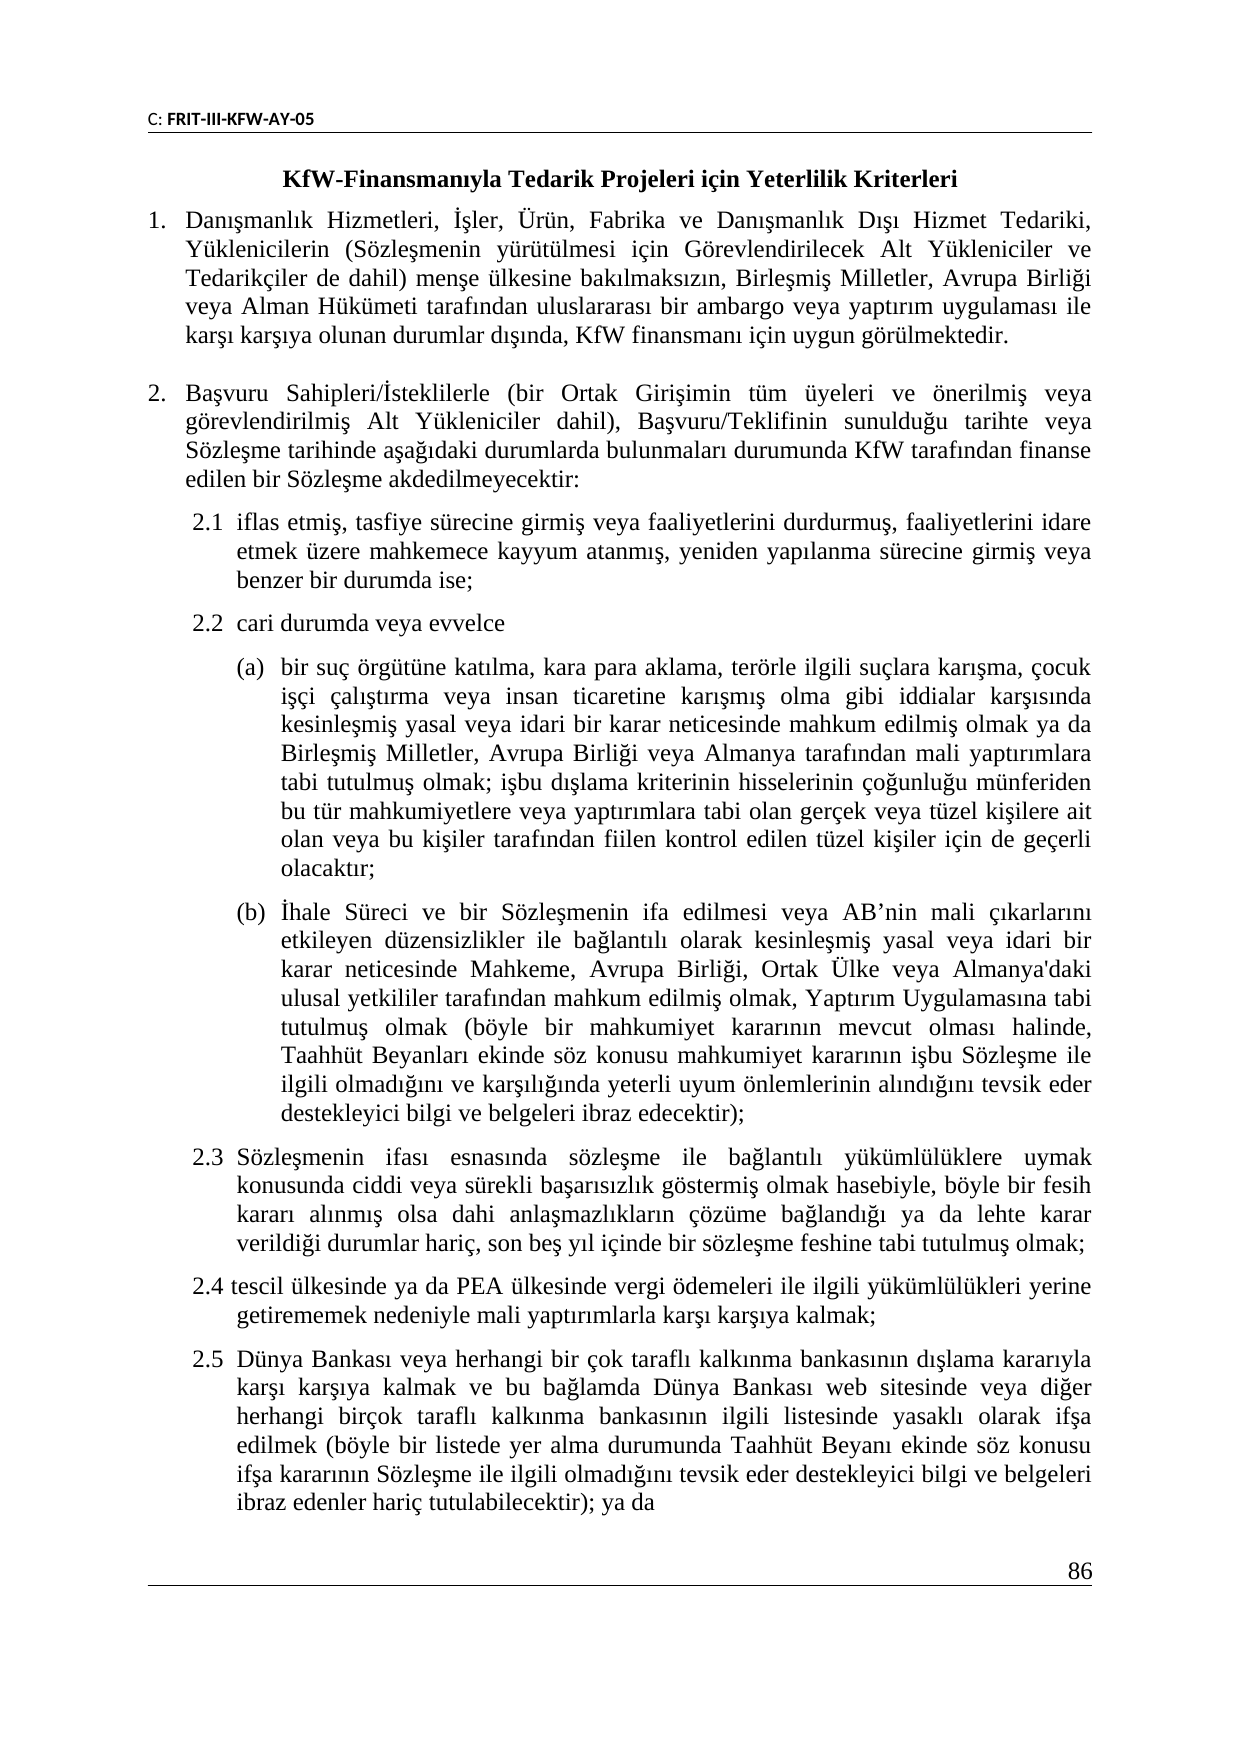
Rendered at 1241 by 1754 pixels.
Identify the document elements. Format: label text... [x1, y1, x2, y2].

text 2.2 cari durumda veya evvelce [192, 608, 1092, 637]
list Danışmanlık Hizmetleri, İşler, Ürün, Fabrika ve Danışmanlık Dışı Hizmet Tedariki, Yüklenicilerin (Sözleşmenin yürütülmesi için Görevlendirilecek Alt Yükleniciler ve Tedarikçiler de dahil) menşe ülkesine bakılmaksızın, Birleşmiş Milletler, Avrupa Birliği veya Alman Hükümeti tarafından uluslararası bir ambargo veya yaptırım uygulaması ile karşı karşıya olunan durumlar dışında, KfW finansmanı için uygun görülmektedir. [148, 205, 1092, 349]
text (b) İhale Süreci ve bir Sözleşmenin ifa edilmesi veya AB’nin mali çıkarlarını etkileyen düzensizlikler ile bağlantılı olarak kesinleşmiş yasal veya idari bir karar neticesinde Mahkeme, Avrupa Birliği, Ortak Ülke veya Almanya'daki ulusal yetkililer tarafından mahkum edilmiş olmak, Yaptırım Uygulamasına tabi tutulmuş olmak (böyle bir mahkumiyet kararının mevcut olması halinde, Taahhüt Beyanları ekinde söz konusu mahkumiyet kararının işbu Sözleşme ile ilgili olmadığını ve karşılığında yeterli uyum önlemlerinin alındığını tevsik eder destekleyici bilgi ve belgeleri ibraz edecektir); [236, 897, 1092, 1127]
text 2.5 Dünya Bankası veya herhangi bir çok taraflı kalkınma bankasının dışlama kararıyla karşı karşıya kalmak ve bu bağlamda Dünya Bankası web sitesinde veya diğer herhangi birçok taraflı kalkınma bankasının ilgili listesinde yasaklı olarak ifşa edilmek (böyle bir listede yer alma durumunda Taahhüt Beyanı ekinde söz konusu ifşa kararının Sözleşme ile ilgili olmadığını tevsik eder destekleyici bilgi ve belgeleri ibraz edenler hariç tutulabilecektir); ya da [192, 1344, 1092, 1516]
text 2.1 iflas etmiş, tasfiye sürecine girmiş veya faaliyetlerini durdurmuş, faaliyetlerini idare etmek üzere mahkemece kayyum atanmış, yeniden yapılanma sürecine girmiş veya benzer bir durumda ise; [192, 507, 1092, 594]
text 2.3 Sözleşmenin ifası esnasında sözleşme ile bağlantılı yükümlülüklere uymak konusunda ciddi veya sürekli başarısızlık göstermiş olmak hasebiyle, böyle bir fesih kararı alınmış olsa dahi anlaşmazlıkların çözüme bağlandığı ya da lehte karar verildiği durumlar hariç, son beş yıl içinde bir sözleşme feshine tabi tutulmuş olmak; [192, 1142, 1092, 1257]
text KfW-Finansmanıyla Tedarik Projeleri için Yeterlilik Kriterleri [148, 164, 1092, 193]
text (a) bir suç örgütüne katılma, kara para aklama, terörle ilgili suçlara karışma, çocuk işçi çalıştırma veya insan ticaretine karışmış olma gibi iddialar karşısında kesinleşmiş yasal veya idari bir karar neticesinde mahkum edilmiş olmak ya da Birleşmiş Milletler, Avrupa Birliği veya Almanya tarafından mali yaptırımlara tabi tutulmuş olmak; işbu dışlama kriterinin hisselerinin çoğunluğu münferiden bu tür mahkumiyetlere veya yaptırımlara tabi olan gerçek veya tüzel kişilere ait olan veya bu kişiler tarafından fiilen kontrol edilen tüzel kişiler için de geçerli olacaktır; [236, 652, 1092, 882]
list Başvuru Sahipleri/İsteklilerle (bir Ortak Girişimin tüm üyeleri ve önerilmiş veya görevlendirilmiş Alt Yükleniciler dahil), Başvuru/Teklifinin sunulduğu tarihte veya Sözleşme tarihinde aşağıdaki durumlarda bulunmaları durumunda KfW tarafından finanse edilen bir Sözleşme akdedilmeyecektir: [148, 378, 1092, 493]
text 2.4 tescil ülkesinde ya da PEA ülkesinde vergi ödemeleri ile ilgili yükümlülükleri yerine getirememek nedeniyle mali yaptırımlarla karşı karşıya kalmak; [192, 1271, 1092, 1329]
